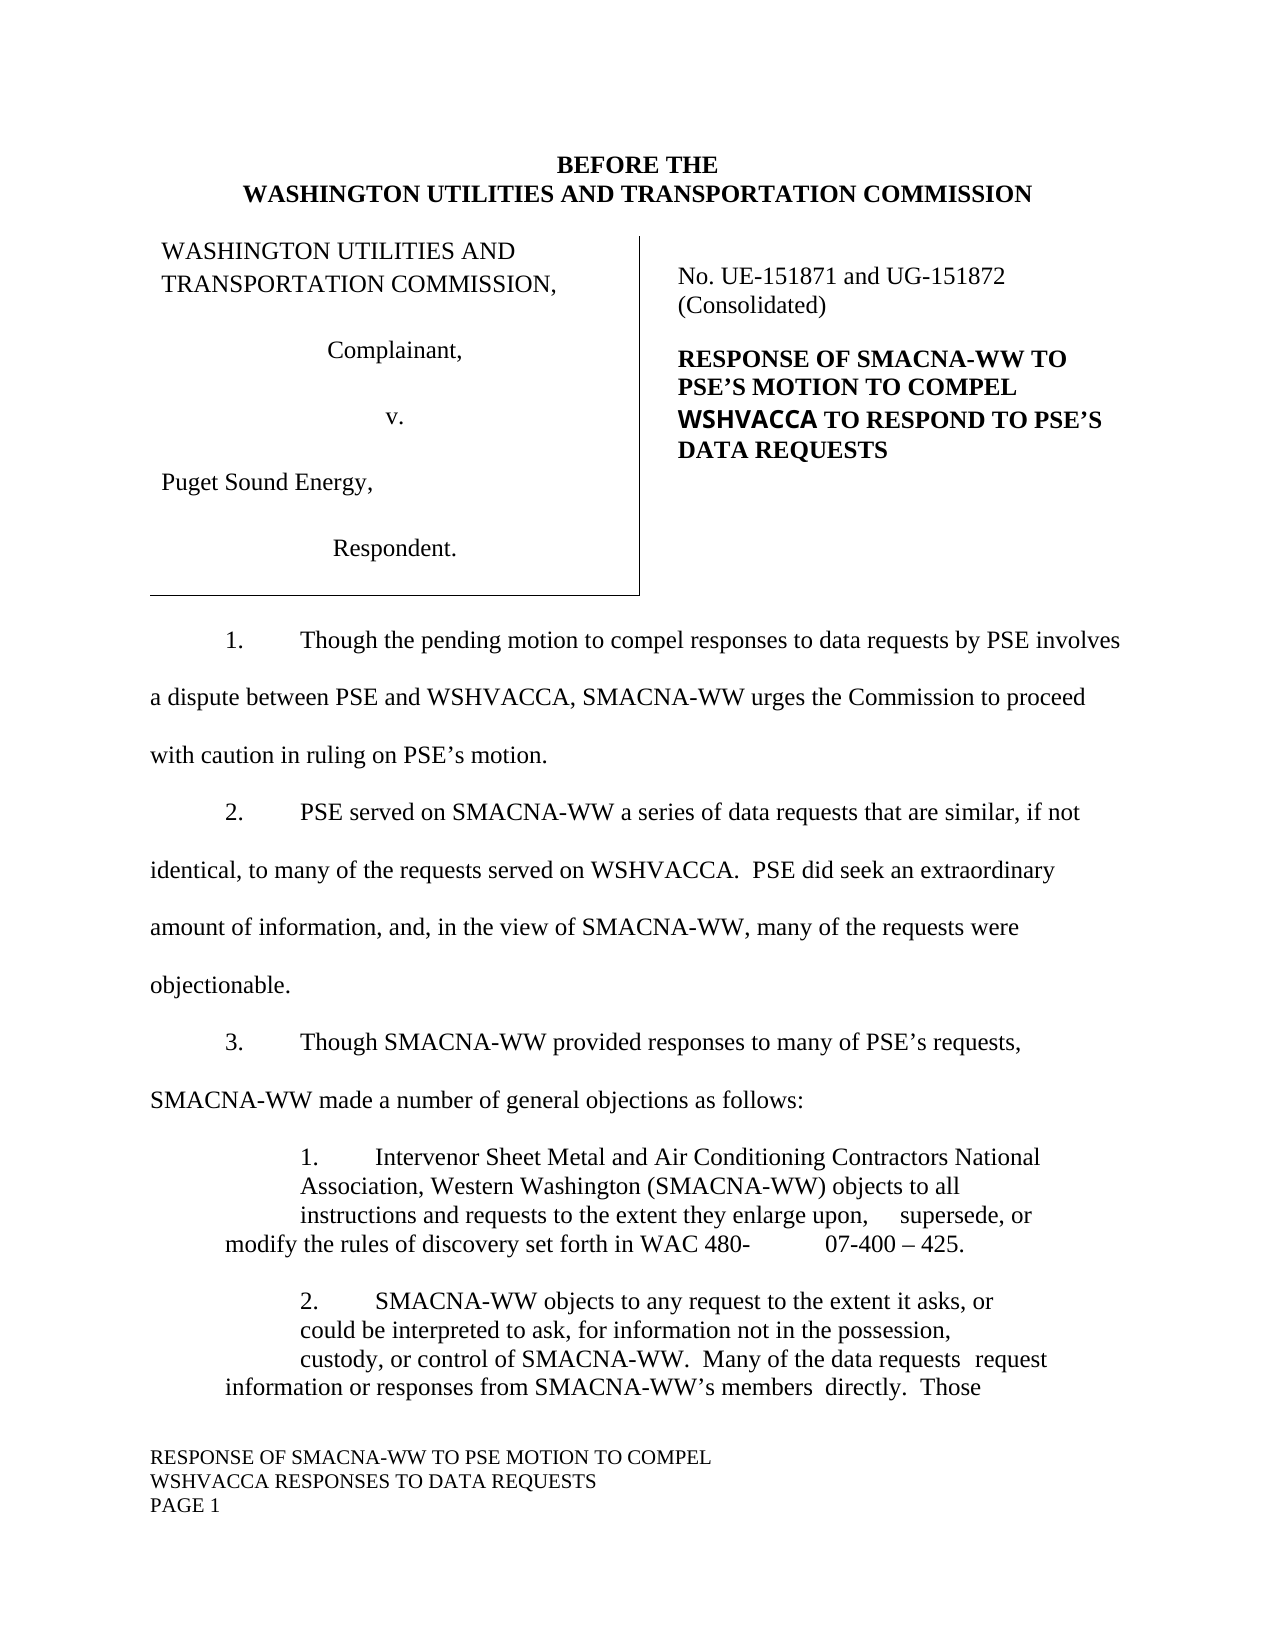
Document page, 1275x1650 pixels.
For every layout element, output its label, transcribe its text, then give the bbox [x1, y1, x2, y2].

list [225, 1286, 1050, 1401]
text 1. Though the pending motion to compel responses to data requests by PSE involves a dispute between PSE and WSHVACCA, SMACNA-WW urges the Commission to proceed with caution in ruling on PSE’s motion. [150, 625, 1125, 769]
list Intervenor Sheet Metal and Air Conditioning Contractors National Association, Western Washington (SMACNA-WW) objects to all instructions and requests to the extent they enlarge upon, supersede, or modify the rules of discovery set forth in WAC 480- 07-400 – 425. [225, 1142, 1050, 1257]
text WASHINGTON UTILITIES AND TRANSPORTATION COMMISSION [150, 179, 1125, 207]
table_header No. UE-151871 and UG-151872 (Consolidated) RESPONSE OF SMACNA-WW TO PSE’S MOTION TO COMPEL WSHVACCA TO RESPOND TO PSE’S DATA REQUESTS [640, 236, 1136, 595]
text 2. PSE served on SMACNA-WW a series of data requests that are similar, if not identical, to many of the requests served on WSHVACCA. PSE did seek an extraordinary amount of information, and, in the view of SMACNA-WW, many of the requests were objectionable. [150, 797, 1125, 999]
table_header WASHINGTON UTILITIES AND TRANSPORTATION COMMISSION, Complainant, v. Puget Sound EnergyPUGET SOUND ENERGY, PSE Respondent. [150, 236, 639, 595]
text 3. Though SMACNA-WW provided responses to many of PSE’s requests, SMACNA-WW made a number of general objections as follows: [150, 1027, 1125, 1114]
text BEFORE THE [150, 150, 1125, 179]
